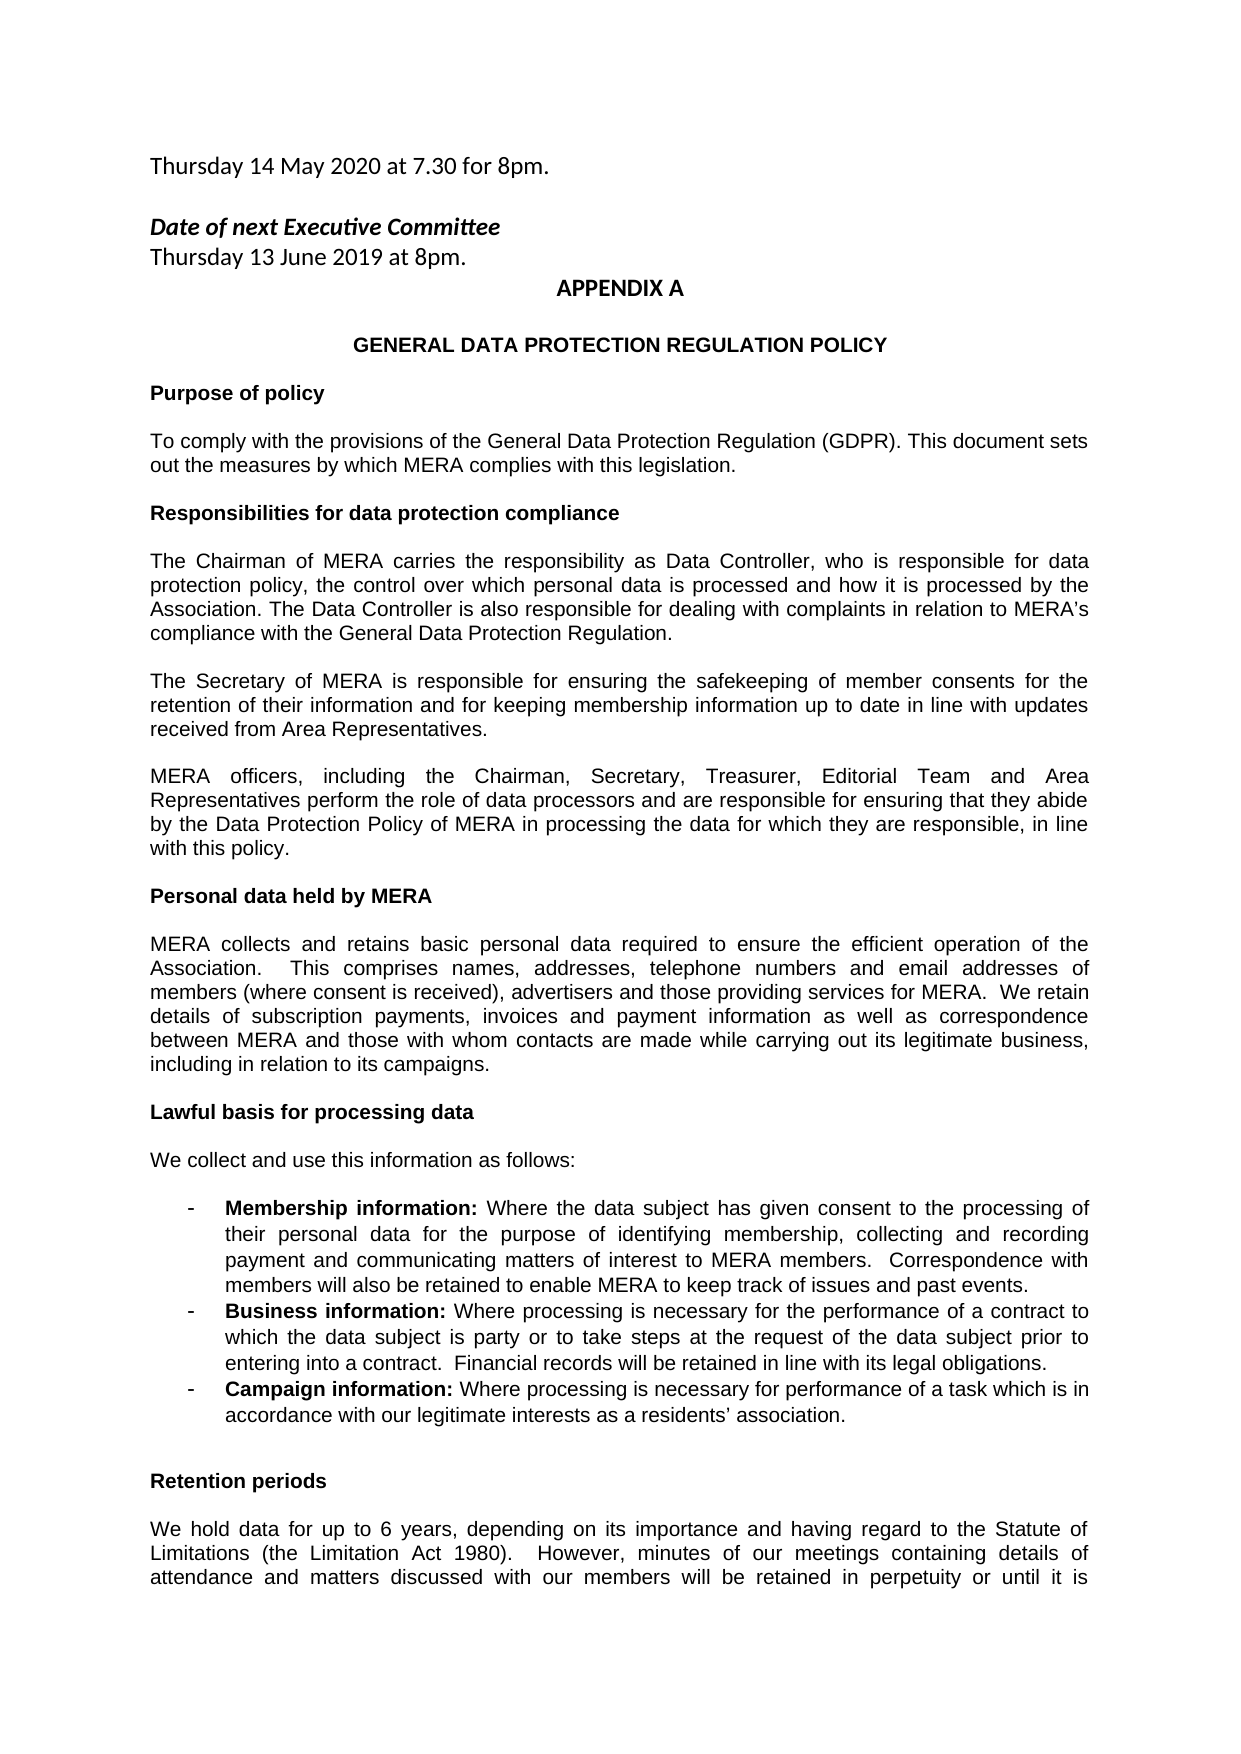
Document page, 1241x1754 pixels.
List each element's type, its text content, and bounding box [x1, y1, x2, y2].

text APPENDIX A [150, 272, 1090, 303]
text Thursday 14 May 2020 at 7.30 for 8pm. [150, 150, 1090, 181]
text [150, 1517, 1090, 1589]
text Lawful basis for processing data [150, 1100, 1090, 1124]
text MERA collects and retains basic personal data required to ensure the efficient operation of the Association. This comprises names, addresses, telephone numbers and email addresses of members (where consent is received), advertisers and those providing services for MERA. We retain details of subscription payments, invoices and payment information as well as correspondence between MERA and those with whom contacts are made while carrying out its legitimate business, including in relation to its campaigns. [150, 932, 1090, 1076]
text The Chairman of MERA carries the responsibility as Data Controller, who is responsible for data protection policy, the control over which personal data is processed and how it is processed by the Association. The Data Controller is also responsible for dealing with complaints in relation to MERA’s compliance with the General Data Protection Regulation. [150, 549, 1090, 644]
text We collect and use this information as follows: [150, 1148, 1090, 1172]
text Retention periods [150, 1469, 1090, 1493]
text Responsibilities for data protection compliance [150, 501, 1090, 525]
text The Secretary of MERA is responsible for ensuring the safekeeping of member consents for the retention of their information and for keeping membership information up to date in line with updates received from Area Representatives. [150, 668, 1090, 740]
list Campaign information: Where processing is necessary for performance of a task which is in accordance with our legitimate interests as a residents’ association. [187, 1377, 1090, 1427]
text Date of next Executive Committee [150, 211, 1090, 242]
text MERA officers, including the Chairman, Secretary, Treasurer, Editorial Team and Area Representatives perform the role of data processors and are responsible for ensuring that they abide by the Data Protection Policy of MERA in processing the data for which they are responsible, in line with this policy. [150, 764, 1090, 860]
text Thursday 13 June 2019 at 8pm. [150, 242, 1090, 272]
text To comply with the provisions of the General Data Protection Regulation (GDPR). This document sets out the measures by which MERA complies with this legislation. [150, 429, 1090, 477]
text GENERAL DATA PROTECTION REGULATION POLICY [150, 333, 1090, 357]
list Business information: Where processing is necessary for the performance of a contract to which the data subject is party or to take steps at the request of the data subject prior to entering into a contract. Financial records will be retained in line with its legal obligations. [187, 1299, 1090, 1375]
text Personal data held by MERA [150, 884, 1090, 908]
text Purpose of policy [150, 381, 1090, 405]
list Membership information: Where the data subject has given consent to the processing of their personal data for the purpose of identifying membership, collecting and recording payment and communicating matters of interest to MERA members. Correspondence with members will also be retained to enable MERA to keep track of issues and past events. [187, 1196, 1090, 1297]
